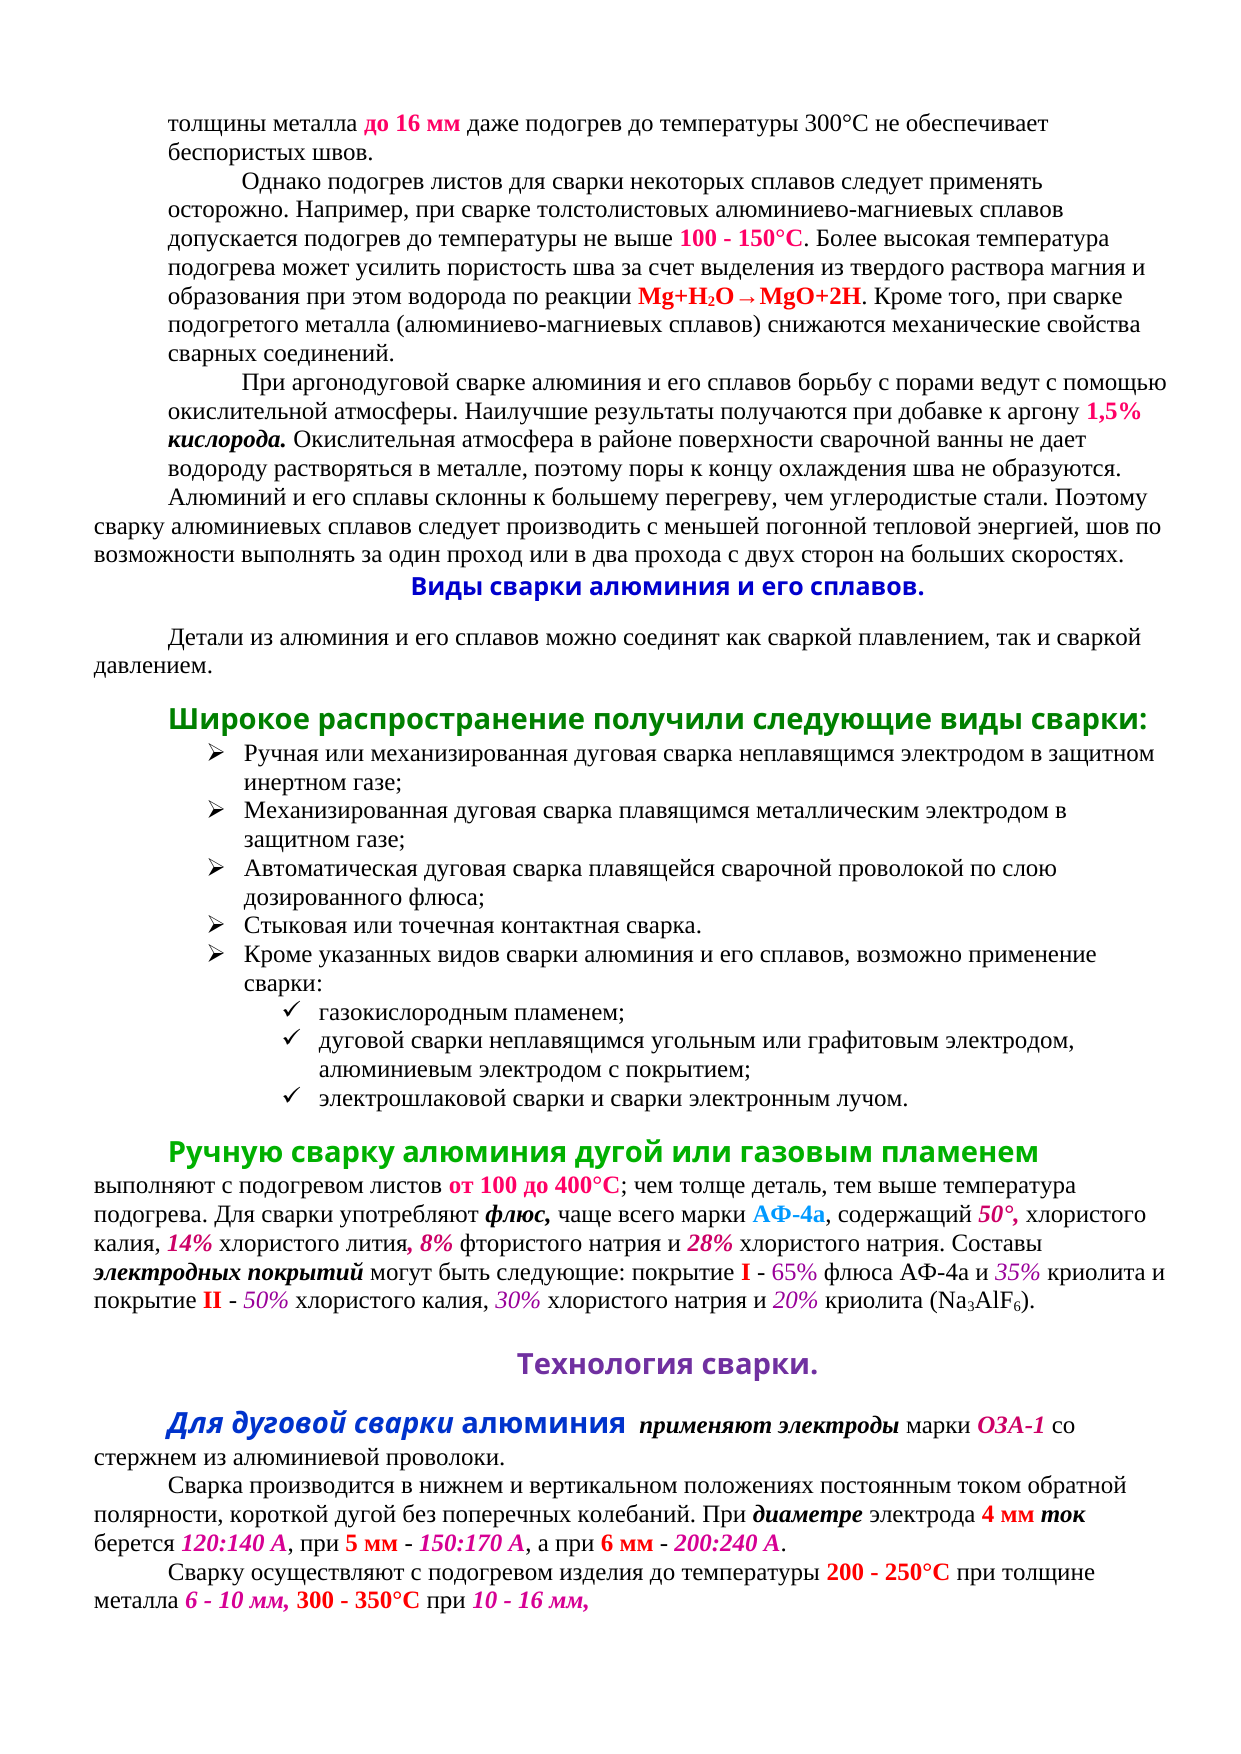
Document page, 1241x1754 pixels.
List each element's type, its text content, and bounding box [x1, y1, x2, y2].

text Алюминий и его сплавы склонны к большему перегреву, чем углеродистые стали. Поэтому сварку алюминиевых сплавов следует производить с меньшей погонной тепловой энергией, шов по возможности выполнять за один проход или в два прохода с двух сторон на больших скоростях. [94, 482, 1167, 568]
list Стыковая или точечная контактная сварка. [206, 910, 1167, 939]
text Ручную сварку алюминия дугой или газовым пламенем выполняют с подогревом листов от 100 до 400°С; чем толще деталь, тем выше температура подогрева. Для сварки употребляют флюс, чаще всего марки АФ-4а, содержащий 50°, хлористого калия, 14% хлористого лития, 8% фтористого натрия и 28% хлористого натрия. Составы электродных покрытий могут быть следующие: покрытие I - 65% флюса АФ-4а и 35% криолита и покрытие II - 50% хлористого калия, 30% хлористого натрия и 20% криолита (Na3AlF6). [94, 1131, 1167, 1314]
text Сварку осуществляют с подогревом изделия до температуры 200 - 250°С при толщине металла 6 - , 300 - 350°С при 10 - , [94, 1557, 1167, 1614]
text Сварка производится в нижнем и вертикальном положениях постоянным током обратной полярности, короткой дугой без поперечных колебаний. При диаметре электрода ток берется 120:140 А, при - 150:170 А, а при - 200:240 А. [94, 1470, 1167, 1557]
text Виды сварки алюминия и его сплавов. [94, 568, 1167, 602]
list дуговой сварки неплавящимся угольным или графитовым электродом, алюминиевым электродом с покрытием; [281, 1025, 1167, 1083]
text Для дуговой сварки алюминия применяют электроды марки ОЗА-1 со стержнем из алюминиевой проволоки. [94, 1402, 1167, 1470]
list Кроме указанных видов сварки алюминия и его сплавов, возможно применение сварки: [206, 939, 1167, 997]
list Ручная или механизированная дуговая сварка неплавящимся электродом в защитном инертном газе; [206, 738, 1167, 795]
list электрошлаковой сварки и сварки электронным лучом. [281, 1083, 1167, 1112]
list газокислородным пламенем; [281, 997, 1167, 1025]
list Механизированная дуговая сварка плавящимся металлическим электродом в защитном газе; [206, 795, 1167, 853]
text Технология сварки. [94, 1343, 1167, 1383]
text Детали из алюминия и его сплавов можно соединят как сваркой плавлением, так и сваркой давлением. [94, 622, 1167, 679]
text Однако подогрев листов для сварки некоторых сплавов следует применять осторожно. Например, при сварке толстолистовых алюминиево-магниевых сплавов допускается подогрев до температуры не выше 100 - 150°С. Более высокая температура подогрева может усилить пористость шва за счет выделения из твердого раствора магния и образования при этом водорода по реакции Mg+H2O→MgO+2H. Кроме того, при сварке подогретого металла (алюминиево-магниевых сплавов) снижаются механические свойства сварных соединений. [168, 166, 1167, 367]
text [168, 108, 1167, 166]
list Автоматическая дуговая сварка плавящейся сварочной проволокой по слою дозированного флюса; [206, 853, 1167, 910]
text Широкое распространение получили следующие виды сварки: [94, 698, 1167, 738]
text При аргонодуговой сварке алюминия и его сплавов борьбу с порами ведут с помощью окислительной атмосферы. Наилучшие результаты получаются при добавке к аргону 1,5% кислорода. Окислительная атмосфера в районе поверхности сварочной ванны не дает водороду растворяться в металле, поэтому поры к концу охлаждения шва не образуются. [168, 367, 1167, 482]
